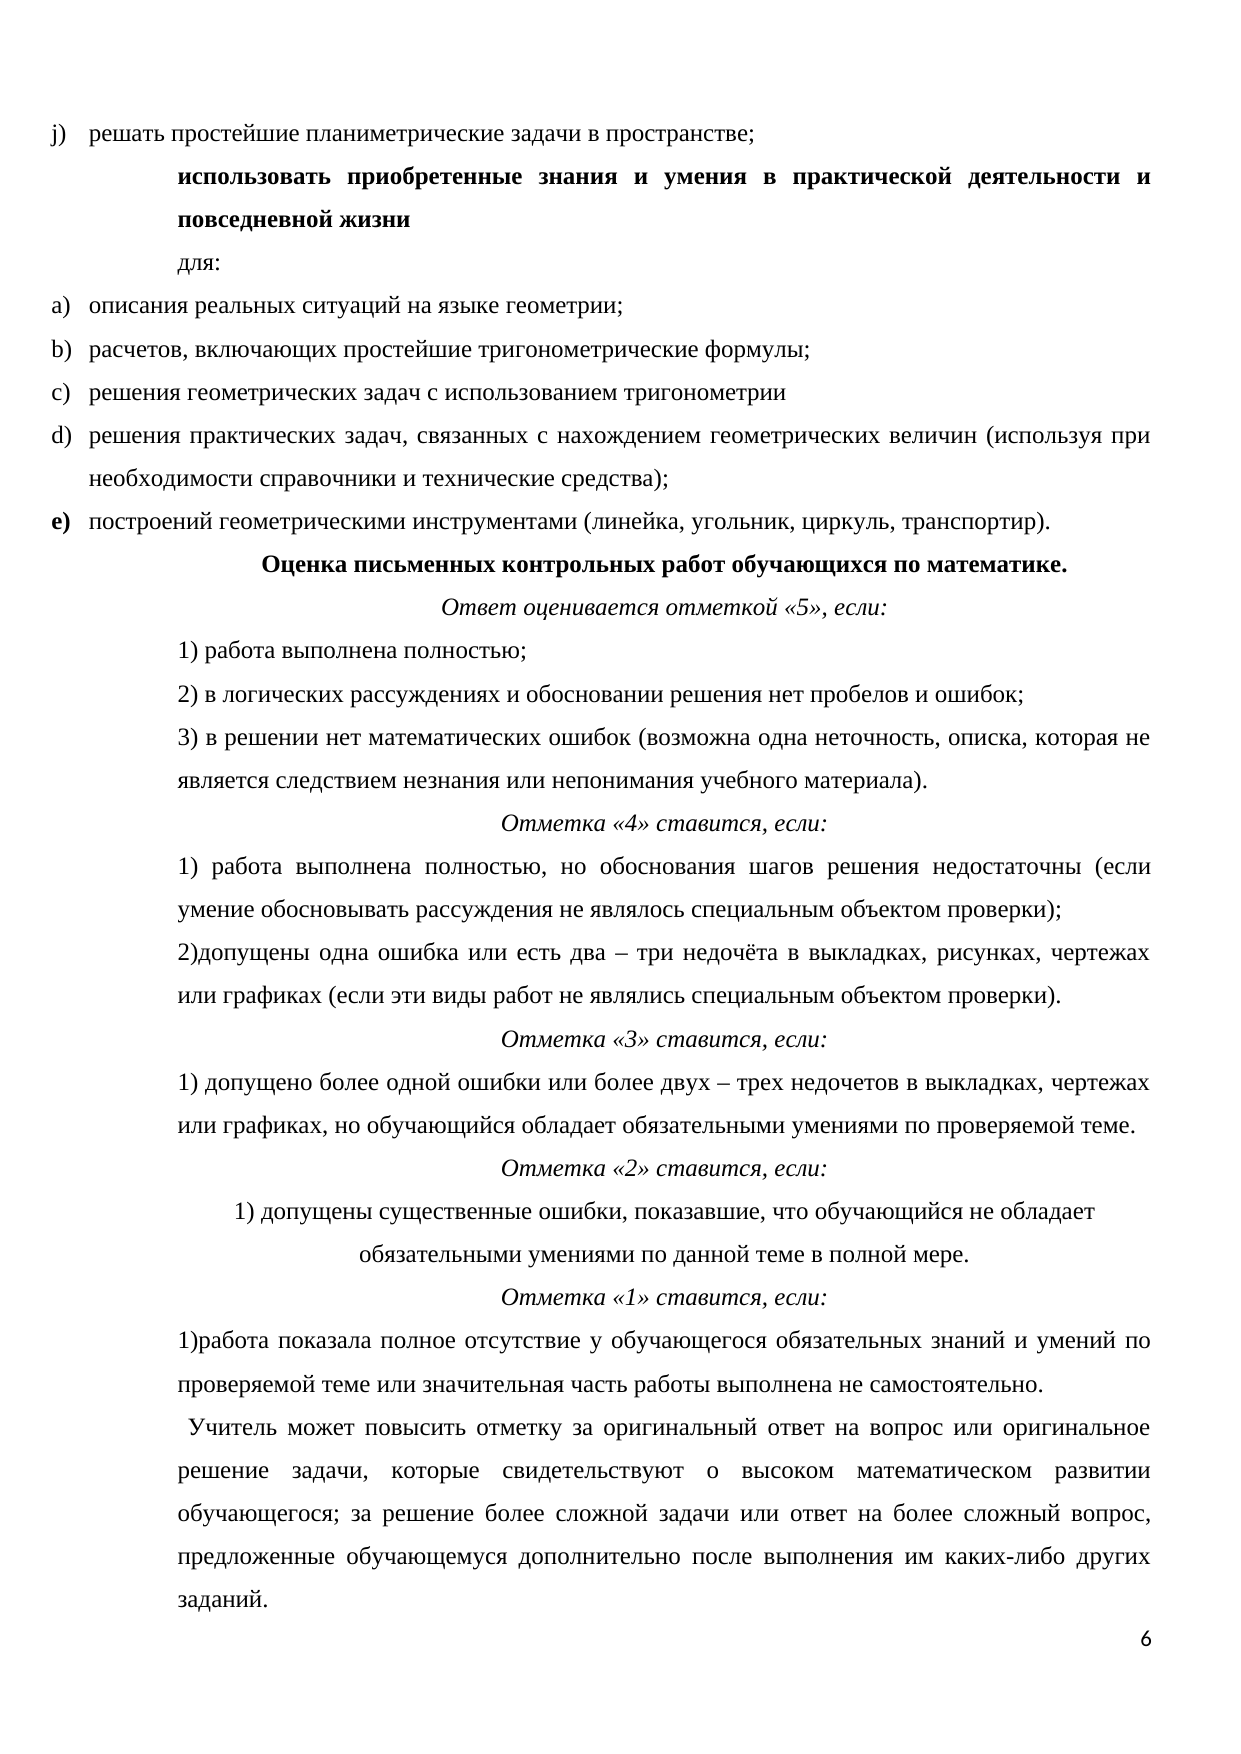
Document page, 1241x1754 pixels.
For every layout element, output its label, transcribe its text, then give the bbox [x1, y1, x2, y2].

text для: [177, 247, 1152, 276]
list расчетов, включающих простейшие тригонометрические формулы; [51, 334, 1152, 362]
text 3) в решении нет математических ошибок (возможна одна неточность, описка, которая не является следствием незнания или непонимания учебного материала). [177, 722, 1152, 794]
text 1) допущены существенные ошибки, показавшие, что обучающийся не обладает обязательными умениями по данной теме в полной мере. [177, 1196, 1152, 1268]
list описания реальных ситуаций на языке геометрии; [51, 291, 1152, 319]
list решать простейшие планиметрические задачи в пространстве; [51, 118, 1152, 147]
text 2)допущены одна ошибка или есть два – три недочёта в выкладках, рисунках, чертежах или графиках (если эти виды работ не являлись специальным объектом проверки). [177, 937, 1152, 1009]
list построений геометрическими инструментами (линейка, угольник, циркуль, транспортир). [51, 506, 1152, 535]
text 1) работа выполнена полностью, но обоснования шагов решения недостаточны (если умение обосновывать рассуждения не являлось специальным объектом проверки); [177, 851, 1152, 923]
text 1) допущено более одной ошибки или более двух – трех недочетов в выкладках, чертежах или графиках, но обучающийся обладает обязательными умениями по проверяемой теме. [177, 1067, 1152, 1139]
text 2) в логических рассуждениях и обосновании решения нет пробелов и ошибок; [177, 679, 1152, 707]
text 1)работа показала полное отсутствие у обучающегося обязательных знаний и умений по проверяемой теме или значительная часть работы выполнена не самостоятельно. [177, 1326, 1152, 1397]
text Отметка «1» ставится, если: [177, 1282, 1152, 1311]
text Отметка «4» ставится, если: [177, 808, 1152, 837]
list решения геометрических задач с использованием тригонометрии [51, 377, 1152, 406]
text Ответ оценивается отметкой «5», если: [177, 592, 1152, 621]
text Оценка письменных контрольных работ обучающихся по математике. [177, 549, 1152, 578]
text использовать приобретенные знания и умения в практической деятельности и повседневной жизни [177, 161, 1152, 233]
text Учитель может повысить отметку за оригинальный ответ на вопрос или оригинальное решение задачи, которые свидетельствуют о высоком математическом развитии обучающегося; за решение более сложной задачи или ответ на более сложный вопрос, предложенные обучающемуся дополнительно после выполнения им каких-либо других заданий. [177, 1412, 1152, 1613]
text Отметка «2» ставится, если: [177, 1153, 1152, 1182]
text 1) работа выполнена полностью; [177, 636, 1152, 664]
text Отметка «3» ставится, если: [177, 1024, 1152, 1052]
list решения практических задач, связанных с нахождением геометрических величин (используя при необходимости справочники и технические средства); [51, 420, 1152, 492]
